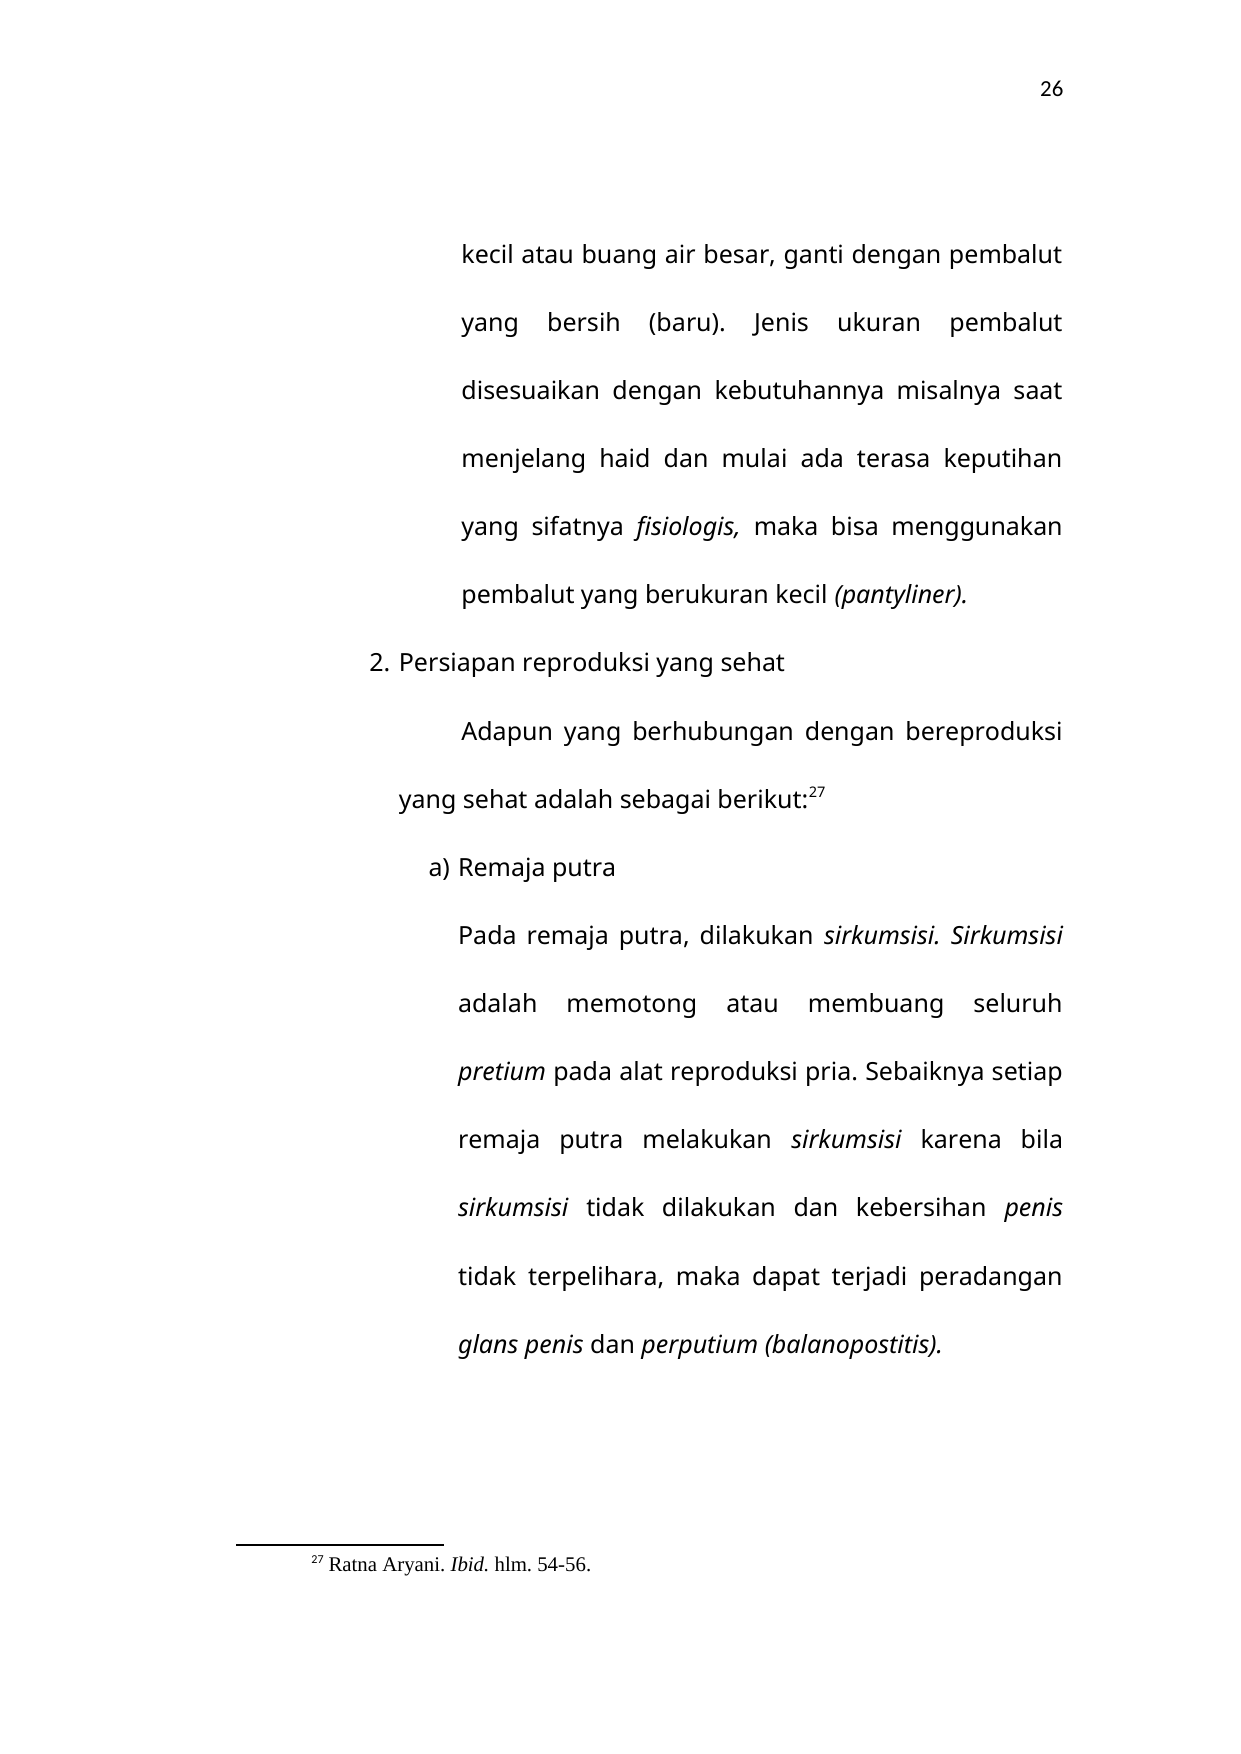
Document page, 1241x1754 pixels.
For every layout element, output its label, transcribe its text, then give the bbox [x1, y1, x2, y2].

list Pada remaja putra, dilakukan sirkumsisi. Sirkumsisi adalah memotong atau membuang seluruh pretium pada alat reproduksi pria. Sebaiknya setiap remaja putra melakukan sirkumsisi karena bila sirkumsisi tidak dilakukan dan kebersihan penis tidak terpelihara, maka dapat terjadi peradangan glans penis dan perputium (balanopostitis). [458, 917, 1063, 1360]
list Persiapan reproduksi yang sehat [369, 645, 1063, 679]
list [461, 236, 1063, 611]
list Remaja putra [428, 849, 1063, 883]
list Adapun yang berhubungan dengan bereproduksi yang sehat adalah sebagai berikut: [399, 713, 1063, 815]
